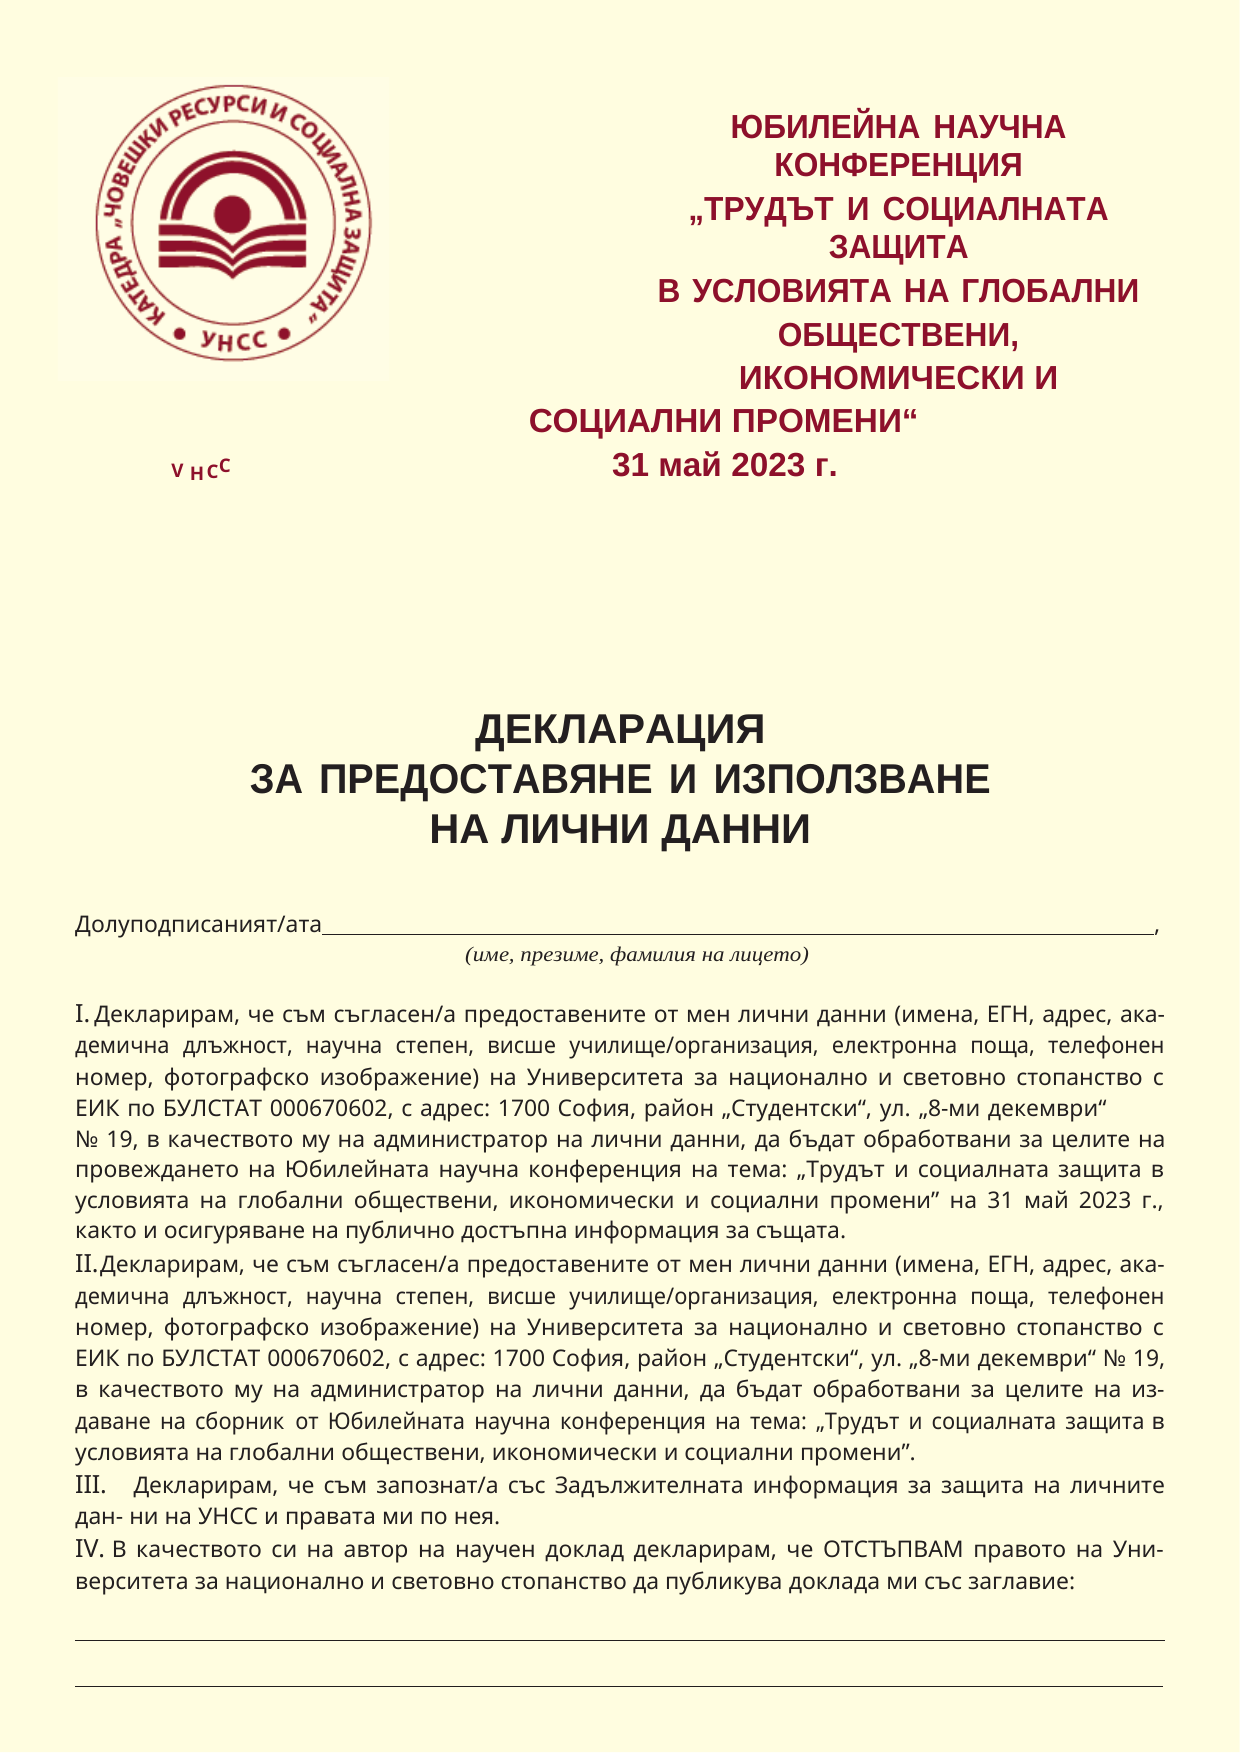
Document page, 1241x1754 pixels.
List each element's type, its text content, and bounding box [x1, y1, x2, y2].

text (име, презиме, фамилия на лицето) [183, 942, 1093, 966]
list Декларирам, че съм съгласен/а предоставените от мен лични данни (имена, ЕГН, адрес, ака- демична длъжност, научна степен, висше училище/организация, електронна поща, телефонен номер, фотографско изображение) на Университета за национално и световно стопанство с ЕИК по БУЛСТАТ 000670602, с адрес: 1700 София, район „Студентски“, ул. „8-ми декември“ № 19, в качеството му на администратор на лични данни, да бъдат обработвани за целите на из- даване на сборник от Юбилейната научна конференция на тема: „Трудът и социалната защита в условията на глобални обществени, икономически и социални промени”. [75, 1246, 1166, 1467]
text ЮБИЛЕЙНА НАУЧНА КОНФЕРЕНЦИЯ [390, 107, 1155, 184]
picture [57, 77, 390, 381]
text Долуподписаният/ата , [75, 908, 1178, 939]
list В качеството си на автор на научен доклад декларирам, че ОТСТЪПВАМ правото на Уни- верситета за национално и световно стопанство да публикува доклада ми със заглавие: [75, 1531, 1165, 1596]
list Декларирам, че съм съгласен/а предоставените от мен лични данни (имена, ЕГН, адрес, ака- демична длъжност, научна степен, висше училище/организация, електронна поща, телефонен номер, фотографско изображение) на Университета за национално и световно стопанство с ЕИК по БУЛСТАТ 000670602, с адрес: 1700 София, район „Студентски“, ул. „8-ми декември“ [75, 995, 1166, 1123]
list Декларирам, че съм запознат/а със Задължителната информация за защита на личните дан- ни на УНСС и правата ми по нея. [75, 1467, 1165, 1531]
text ЗА ПРЕДОСТАВЯНЕ И ИЗПОЛЗВАНЕ НА ЛИЧНИ ДАННИ [248, 755, 992, 852]
text ДЕКЛАРАЦИЯ [147, 705, 1093, 753]
text № 19, в качеството му на администратор на лични данни, да бъдат обработвани за целите на провеждането на Юбилейната научна конференция на тема: „Трудът и социалната защита в условията на глобални обществени, икономически и социални промени” на 31 май 2023 г., както и осигуряване на публично достъпна информация за същата. [75, 1123, 1166, 1246]
text 31 май 2023 г. [612, 445, 1178, 483]
text „ТРУДЪТ И СОЦИАЛНАТА ЗАЩИТА [390, 189, 1155, 266]
text В УСЛОВИЯТА НА ГЛОБАЛНИ ОБЩЕСТВЕНИ, ИКОНОМИЧЕСКИ И СОЦИАЛНИ ПРОМЕНИ“ [292, 271, 1155, 440]
